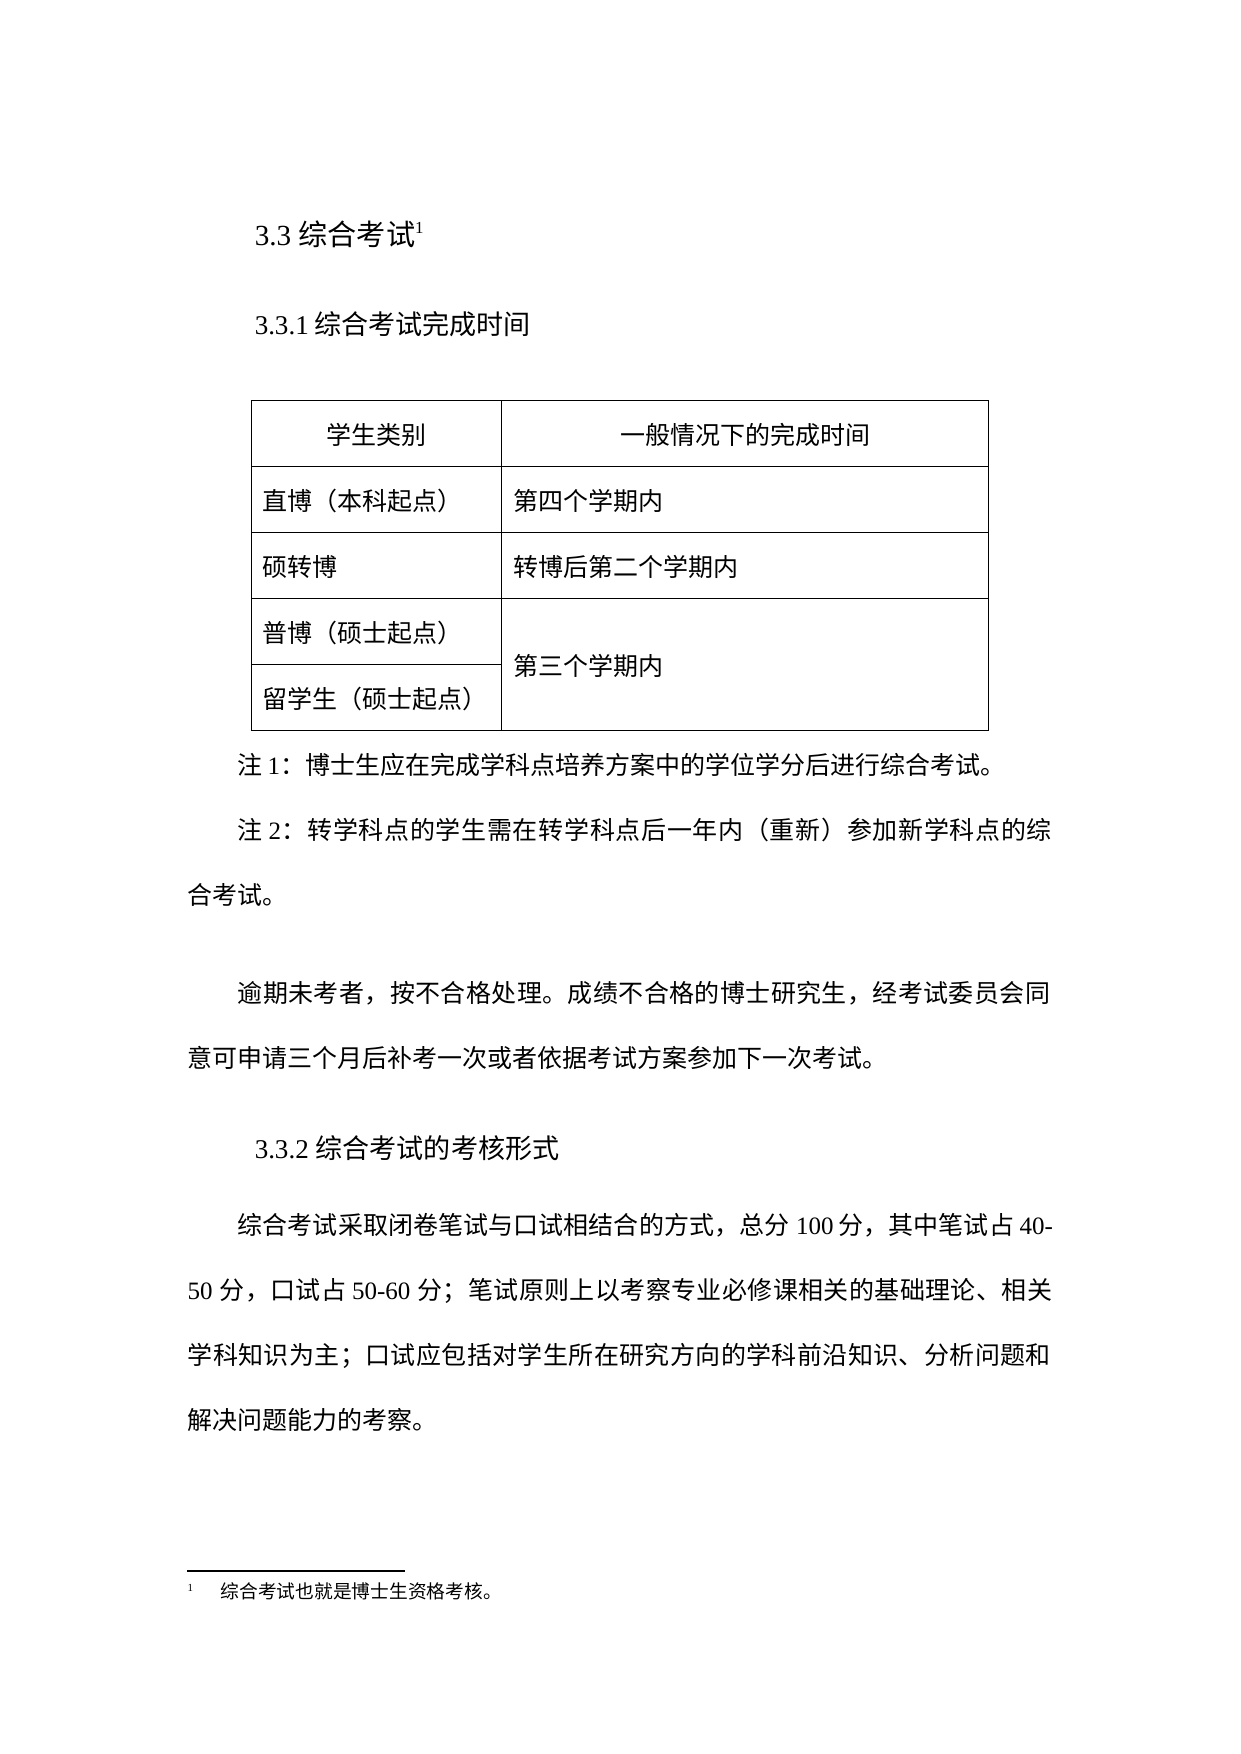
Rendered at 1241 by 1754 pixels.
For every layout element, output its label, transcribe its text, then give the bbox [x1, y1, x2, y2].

table_cell 留学生（硕士起点） [252, 665, 501, 730]
table_cell 第四个学期内 [502, 467, 988, 532]
table_header 一般情况下的完成时间 [502, 401, 988, 466]
table_cell 硕转博 [252, 533, 501, 598]
table_cell 转博后第二个学期内 [502, 533, 988, 598]
text 综合考试采取闭卷笔试与口试相结合的方式，总分100分，其中笔试占40-50 分，口试占50-60 分；笔试原则上以考察专业必修课相关的基础理论、相关学科知识为主；口试应包括对学生所在研究方向的学科前沿知识、分析问题和解决问题能力的考察。 [187, 1191, 1053, 1451]
subtitle 3.3.1综合考试完成时间 [187, 290, 1053, 355]
subtitle 3.3.2 综合考试的考核形式 [187, 1114, 1053, 1179]
subtitle 3.3 综合考试 [187, 200, 1053, 265]
text 逾期未考者，按不合格处理。成绩不合格的博士研究生，经考试委员会同意可申请三个月后补考一次或者依据考试方案参加下一次考试。 [187, 959, 1053, 1089]
table_cell 普博（硕士起点） [252, 599, 501, 664]
table_cell 直博（本科起点） [252, 467, 501, 532]
text 注1：博士生应在完成学科点培养方案中的学位学分后进行综合考试。 [187, 731, 1053, 796]
table_cell 第三个学期内 [502, 599, 988, 730]
text 注2：转学科点的学生需在转学科点后一年内（重新）参加新学科点的综合考试。 [187, 796, 1053, 926]
table_header 学生类别 [252, 401, 501, 466]
